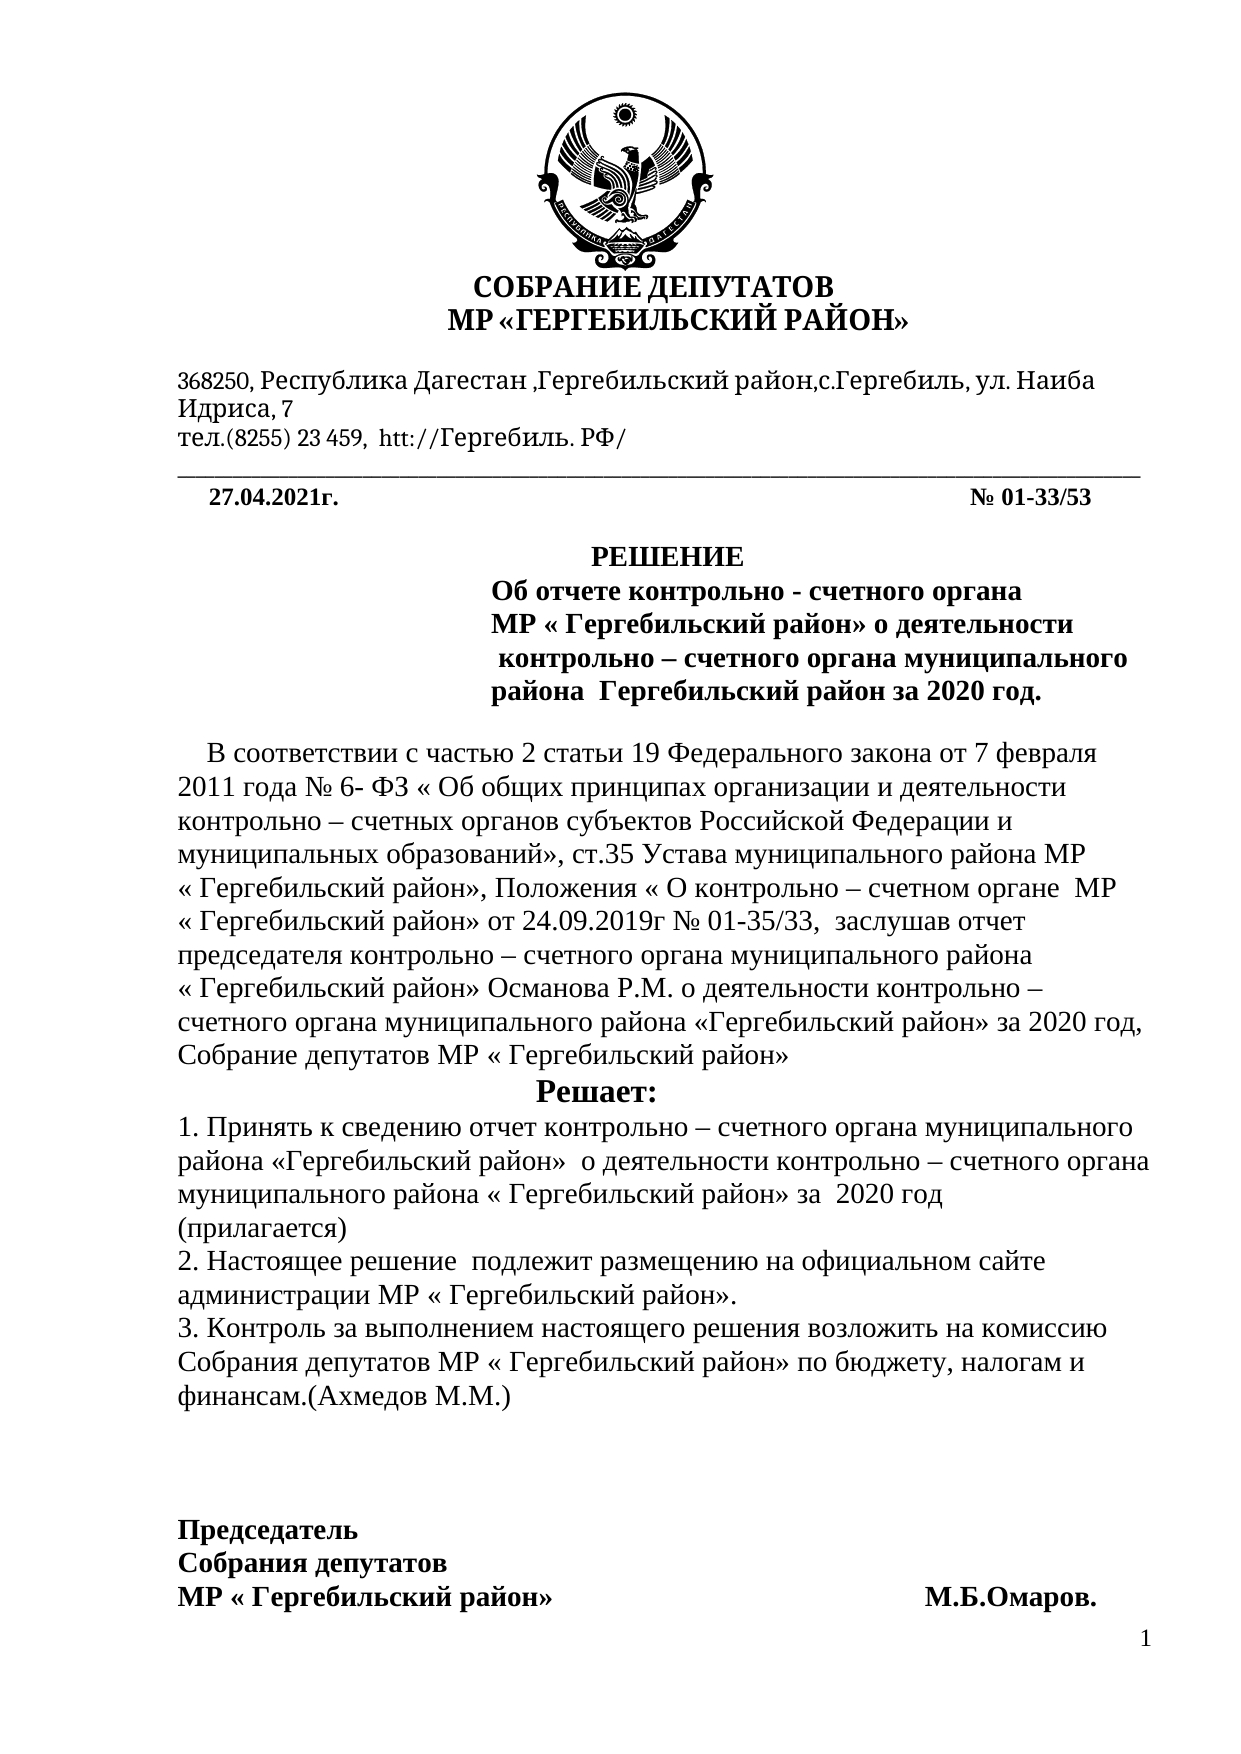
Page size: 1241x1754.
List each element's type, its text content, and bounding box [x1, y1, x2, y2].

text МР « Гергебильский район» М.Б.Омаров. [177, 1579, 1152, 1612]
text тел.(8255) 23 459, htt://Гергебиль. РФ/ [177, 424, 1152, 453]
text МР « Гергебильский район» о деятельности [177, 606, 1152, 640]
text СОБРАНИЕ ДЕПУТАТОВ [177, 271, 1152, 304]
text Собрания депутатов [177, 1545, 1152, 1579]
text В соответствии с частью 2 статьи 19 Федерального закона от 7 февраля 2011 года № 6- ФЗ « Об общих принципах организации и деятельности контрольно – счетных органов субъектов Российской Федерации и муниципальных образований», ст.35 Устава муниципального района МР « Гергебильский район», Положения « О контрольно – счетном органе МР « Гергебильский район» от 24.09.2019г № 01-35/33, заслушав отчет председателя контрольно – счетного органа муниципального района « Гергебильский район» Османова Р.М. о деятельности контрольно – счетного органа муниципального района «Гергебильский район» за 2020 год, Собрание депутатов МР « Гергебильский район» [177, 736, 1152, 1071]
text Об отчете контрольно - счетного органа [177, 573, 1152, 606]
text ________________________________________________________________________________________________________ [177, 453, 1152, 482]
text РЕШЕНИЕ [177, 539, 1152, 573]
text Решает: [177, 1071, 1152, 1109]
text 2. Настоящее решение подлежит размещению на официальном сайте администрации МР « Гергебильский район». 3. Контроль за выполнением настоящего решения возложить на комиссию Собрания депутатов МР « Гергебильский район» по бюджету, налогам и финансам.(Ахмедов М.М.) [177, 1243, 1152, 1411]
text района Гергебильский район за 2020 год. [177, 673, 1152, 707]
text МР «ГЕРГЕБИЛЬСКИЙ РАЙОН» [177, 304, 1152, 338]
text контрольно – счетного органа муниципального [177, 640, 1152, 673]
text 27.04.2021г. № 01-33/53 [177, 482, 1152, 510]
text Председатель [177, 1512, 1152, 1545]
text 368250, Республика Дагестан ,Гергебильский район,с.Гергебиль, ул. Наиба Идриса, 7 [177, 367, 1152, 424]
text 1. Принять к сведению отчет контрольно – счетного органа муниципального района «Гергебильский район» о деятельности контрольно – счетного органа муниципального района « Гергебильский район» за 2020 год (прилагается) [177, 1109, 1152, 1243]
